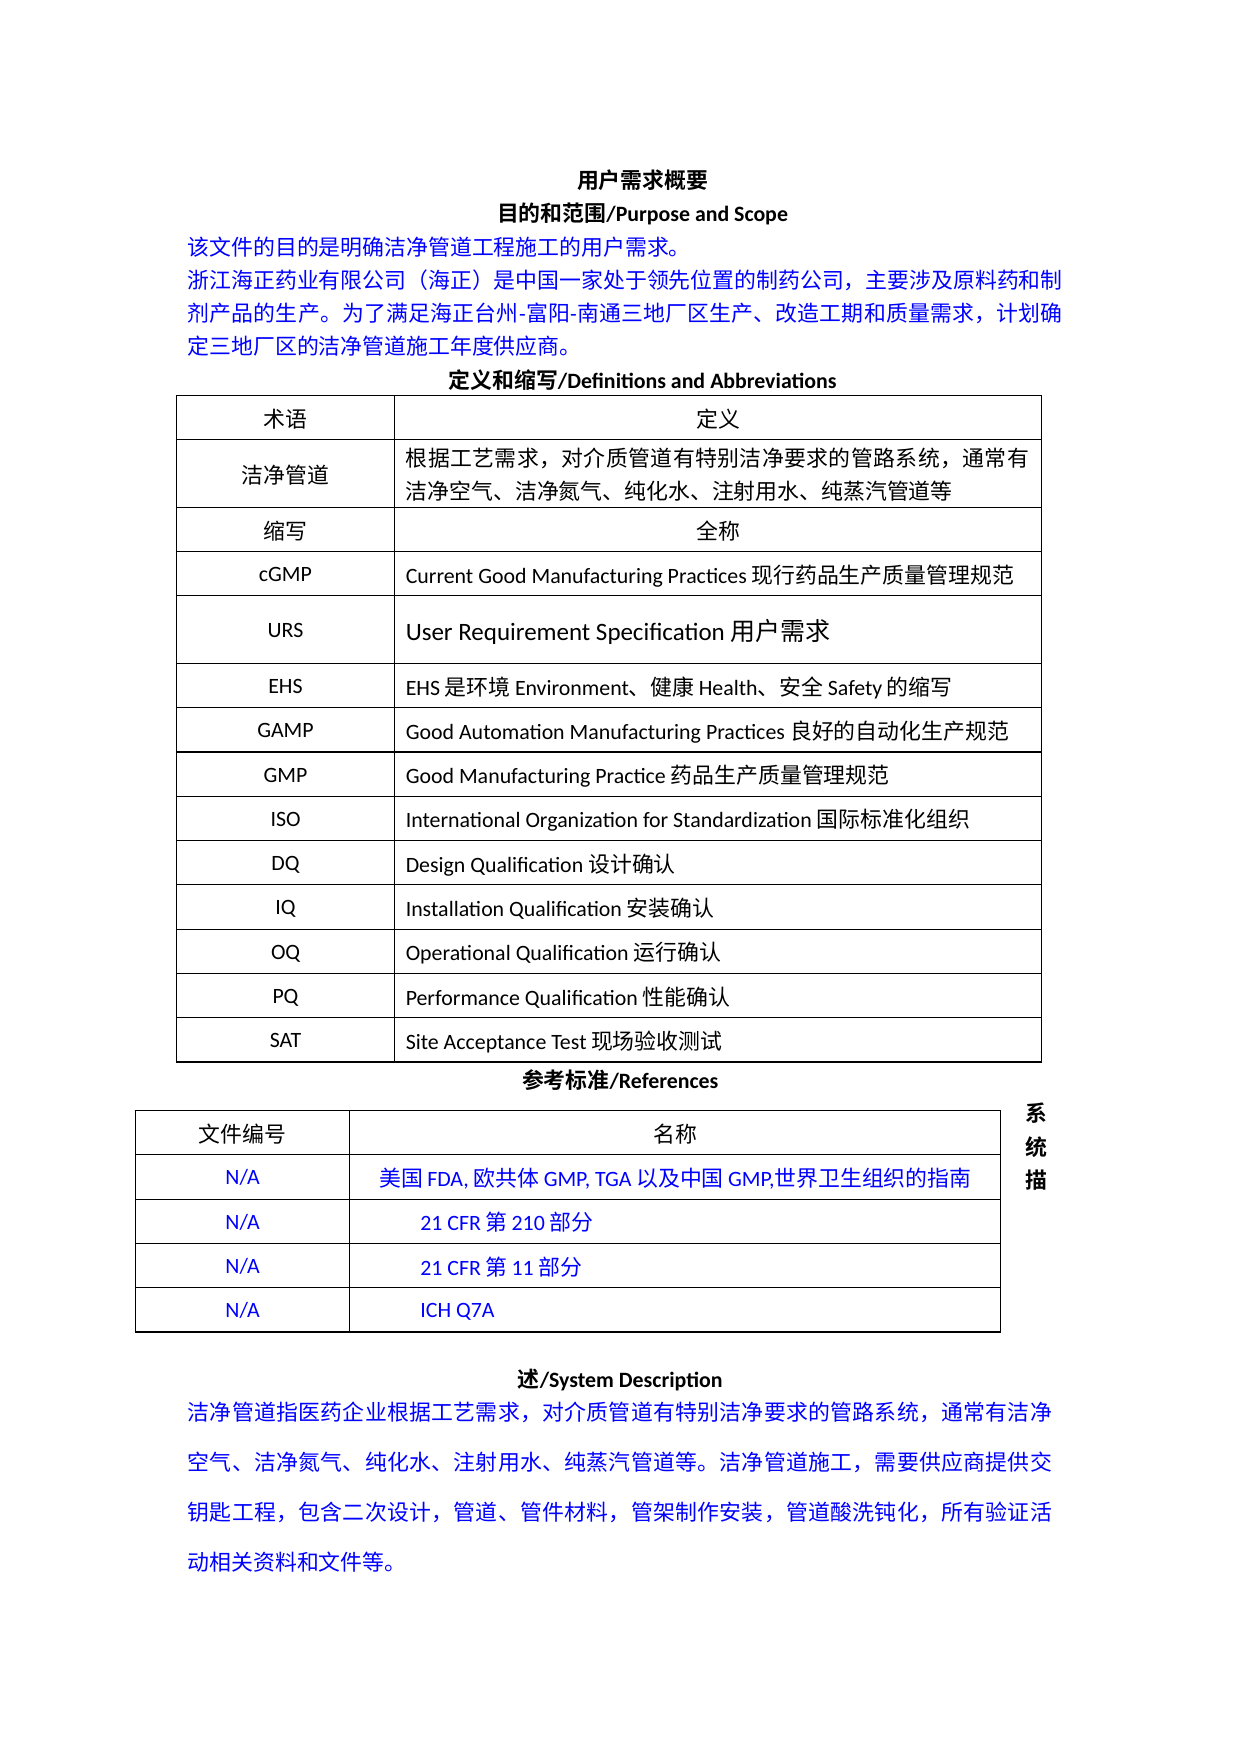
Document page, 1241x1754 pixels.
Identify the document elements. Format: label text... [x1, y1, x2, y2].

table_cell GAMP [177, 708, 394, 751]
table_cell N/A [136, 1244, 349, 1287]
table_cell 根据工艺需求，对介质管道有特别洁净要求的管路系统，通常有洁净空气、洁净氮气、纯化水、注射用水、纯蒸汽管道等 [395, 440, 1041, 507]
subtitle 用户需求概要 [232, 162, 1053, 196]
table_cell SAT [177, 1018, 394, 1061]
text 洁净管道指医药企业根据工艺需求，对介质管道有特别洁净要求的管路系统，通常有洁净空气、洁净氮气、纯化水、注射用水、纯蒸汽管道等。洁净管道施工，需要供应商提供交钥匙工程，包含二次设计，管道、管件材料，管架制作安装，管道酸洗钝化，所有验证活动相关资料和文件等。 [187, 1395, 1053, 1577]
subtitle 参考标准/References [187, 1062, 1053, 1096]
table_cell Good Manufacturing Practice 药品生产质量管理规范 [395, 753, 1041, 796]
subtitle 系统描述/System Description [187, 1096, 1053, 1395]
table_header 定义 [395, 396, 1041, 439]
table_cell N/A [136, 1288, 349, 1331]
table_header 文件编号 [136, 1111, 349, 1154]
table_cell N/A [136, 1155, 349, 1198]
table_header 术语 [177, 396, 394, 439]
table_cell 21 CFR第210部分 [350, 1200, 1000, 1243]
table_cell IQ [177, 885, 394, 928]
table_cell International Organization for Standardization 国际标准化组织 [395, 797, 1041, 840]
table_cell 缩写 [177, 508, 394, 551]
table_cell N/A [136, 1200, 349, 1243]
table_cell ISO [177, 797, 394, 840]
table_cell Installation Qualification 安装确认 [395, 885, 1041, 928]
table_cell User Requirement Specification 用户需求 [395, 596, 1041, 663]
table_cell ICH Q7A [350, 1288, 1000, 1331]
subtitle 定义和缩写/Definitions and Abbreviations [232, 362, 1053, 395]
table_cell Performance Qualification 性能确认 [395, 974, 1041, 1017]
table_cell DQ [177, 841, 394, 884]
table_cell 全称 [395, 508, 1041, 551]
text 浙江海正药业有限公司（海正）是中国一家处于领先位置的制药公司，主要涉及原料药和制剂产品的生产。为了满足海正台州-富阳-南通三地厂区生产、改造工期和质量需求，计划确定三地厂区的洁净管道施工年度供应商。 [187, 262, 1063, 362]
text 该文件的目的是明确洁净管道工程施工的用户需求。 [187, 229, 1053, 262]
table_cell EHS是环境 Environment、健康Health、安全Safety的缩写 [395, 664, 1041, 707]
table_cell URS [177, 596, 394, 663]
table_cell Operational Qualification 运行确认 [395, 930, 1041, 973]
subtitle 目的和范围/Purpose and Scope [232, 196, 1053, 229]
table_cell 21 CFR第11部分 [350, 1244, 1000, 1287]
table_cell 美国FDA, 欧共体GMP, TGA以及中国GMP,世界卫生组织的指南 [350, 1155, 1000, 1198]
table_cell GMP [177, 753, 394, 796]
table_cell PQ [177, 974, 394, 1017]
table_cell OQ [177, 930, 394, 973]
table_cell EHS [177, 664, 394, 707]
table_cell Design Qualification 设计确认 [395, 841, 1041, 884]
table_cell Good Automation Manufacturing Practices 良好的自动化生产规范 [395, 708, 1041, 751]
table_cell Site Acceptance Test现场验收测试 [395, 1018, 1041, 1061]
table_cell 洁净管道 [177, 440, 394, 507]
table_cell Current Good Manufacturing Practices现行药品生产质量管理规范 [395, 552, 1041, 595]
table_header 名称 [350, 1111, 1000, 1154]
table_cell cGMP [177, 552, 394, 595]
